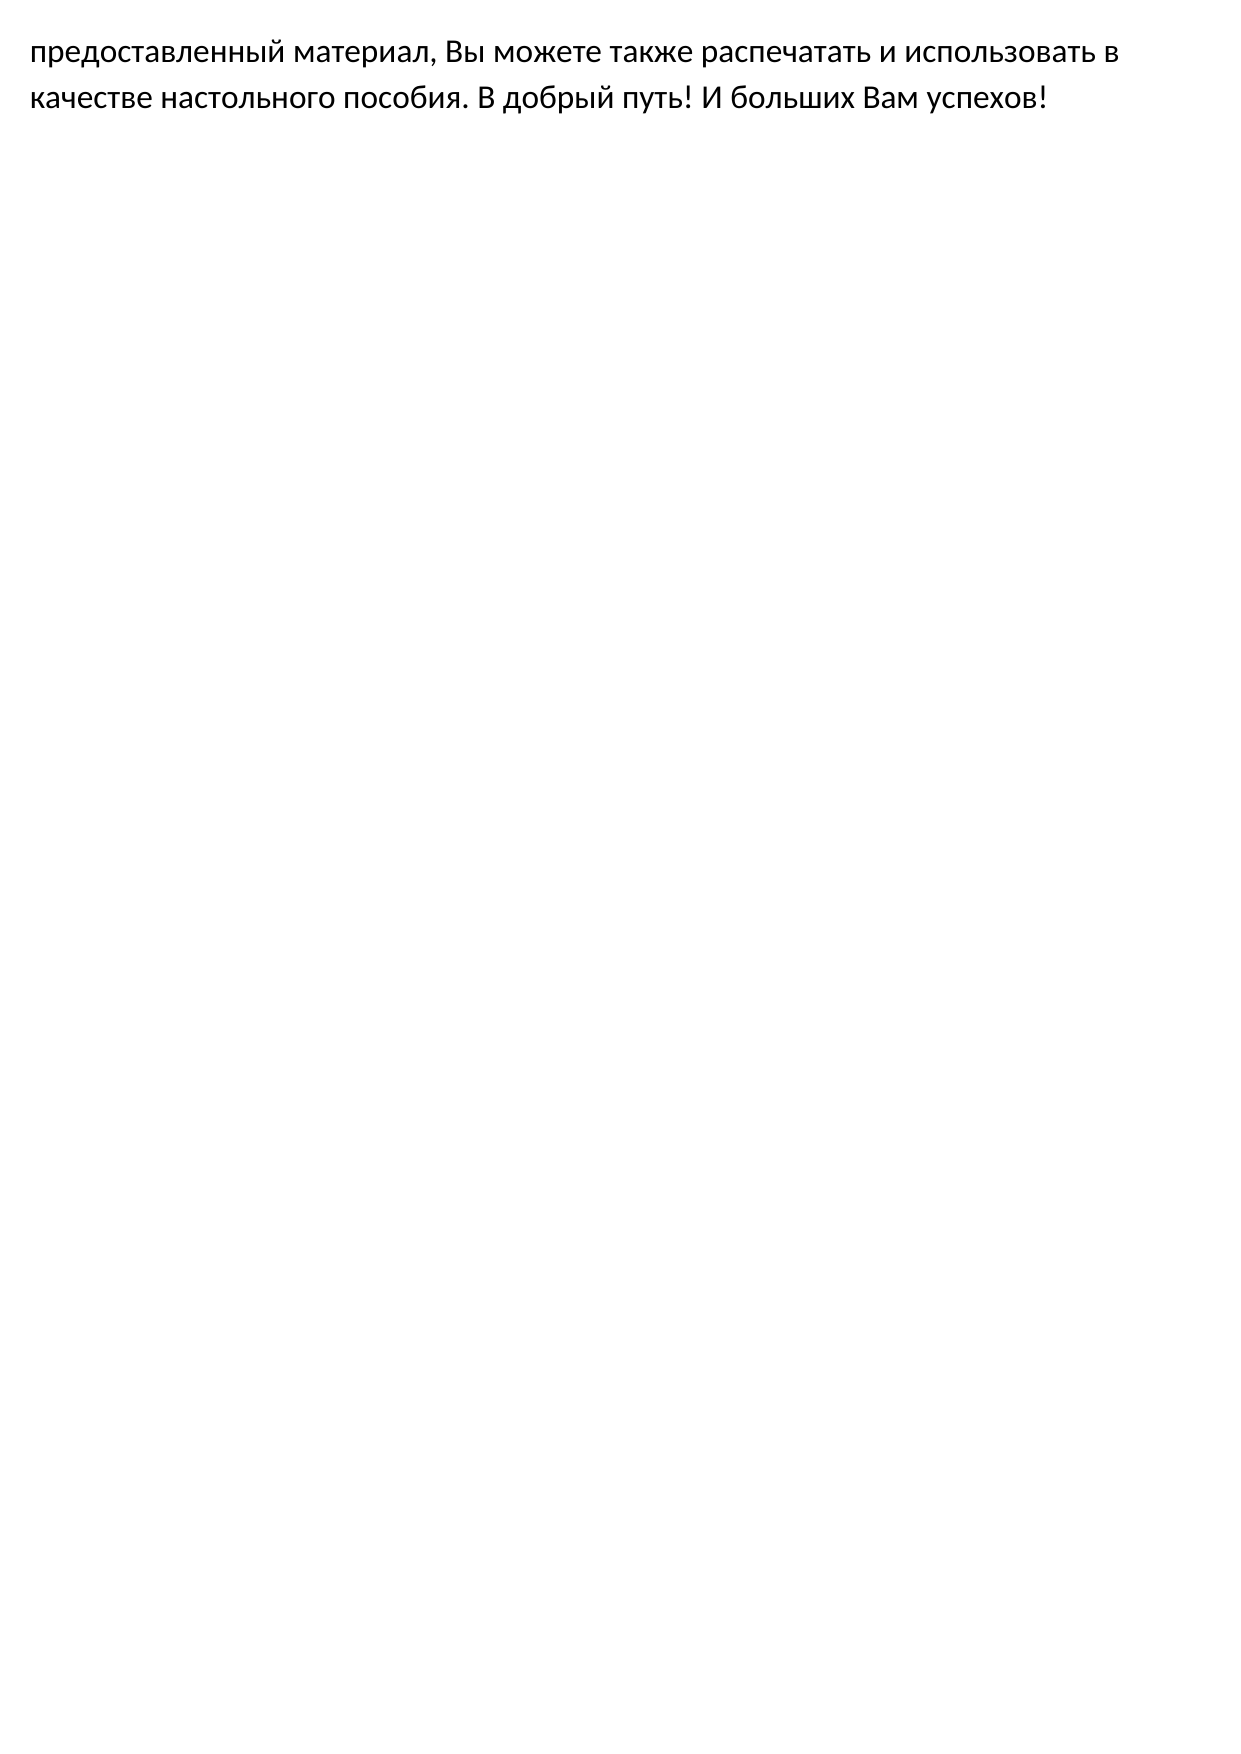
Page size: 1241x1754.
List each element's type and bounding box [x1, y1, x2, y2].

text [29, 29, 1152, 1661]
